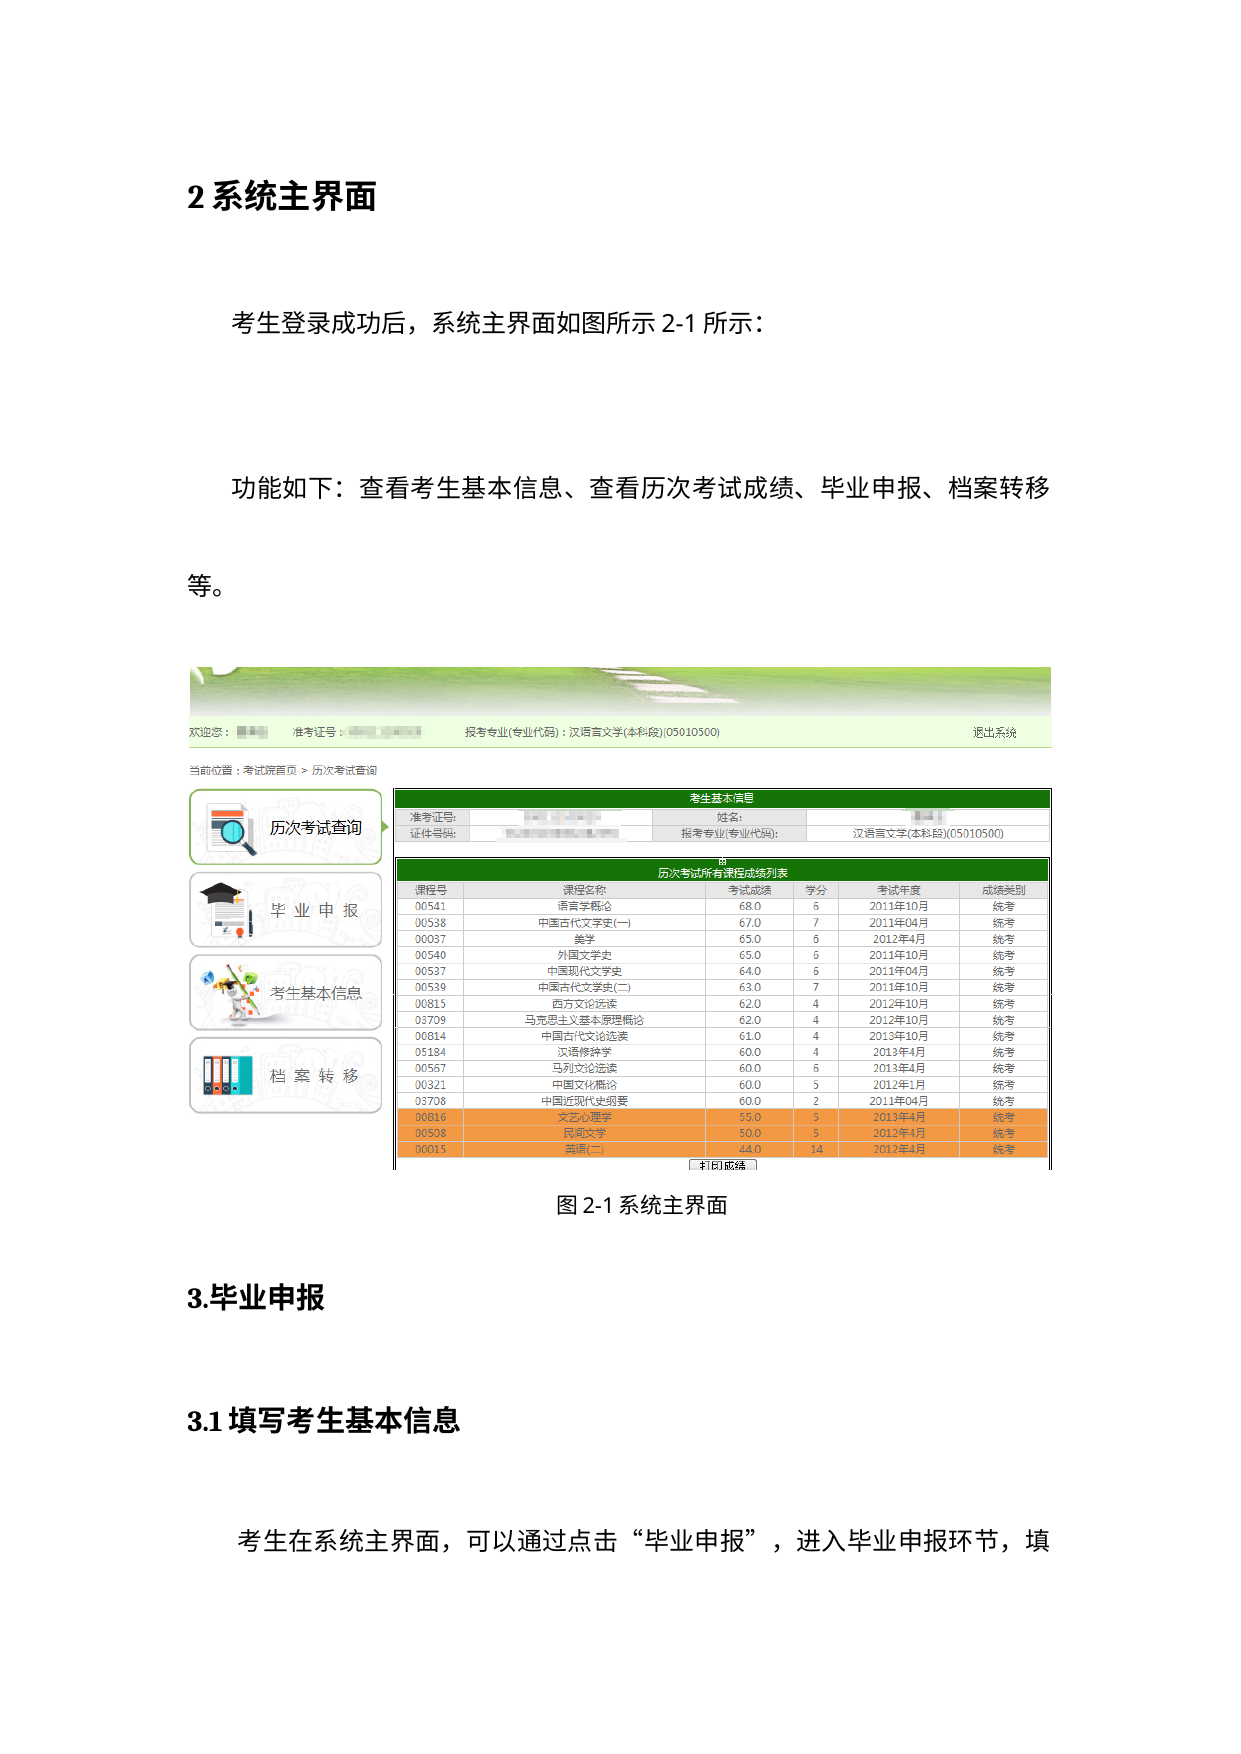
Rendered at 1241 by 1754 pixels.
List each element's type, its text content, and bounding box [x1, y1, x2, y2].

text 图2-1系统主界面 [187, 1187, 1053, 1220]
text 考生登录成功后，系统主界面如图所示2-1所示： [187, 289, 1053, 354]
picture [187, 667, 1053, 1170]
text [187, 1509, 1053, 1561]
text 功能如下：查看考生基本信息、查看历次考试成绩、毕业申报、档案转移等。 [187, 454, 1053, 617]
subtitle 2系统主界面 [187, 162, 1053, 227]
subtitle 3.毕业申报 [187, 1263, 1053, 1328]
subtitle 3.1填写考生基本信息 [187, 1386, 1053, 1451]
